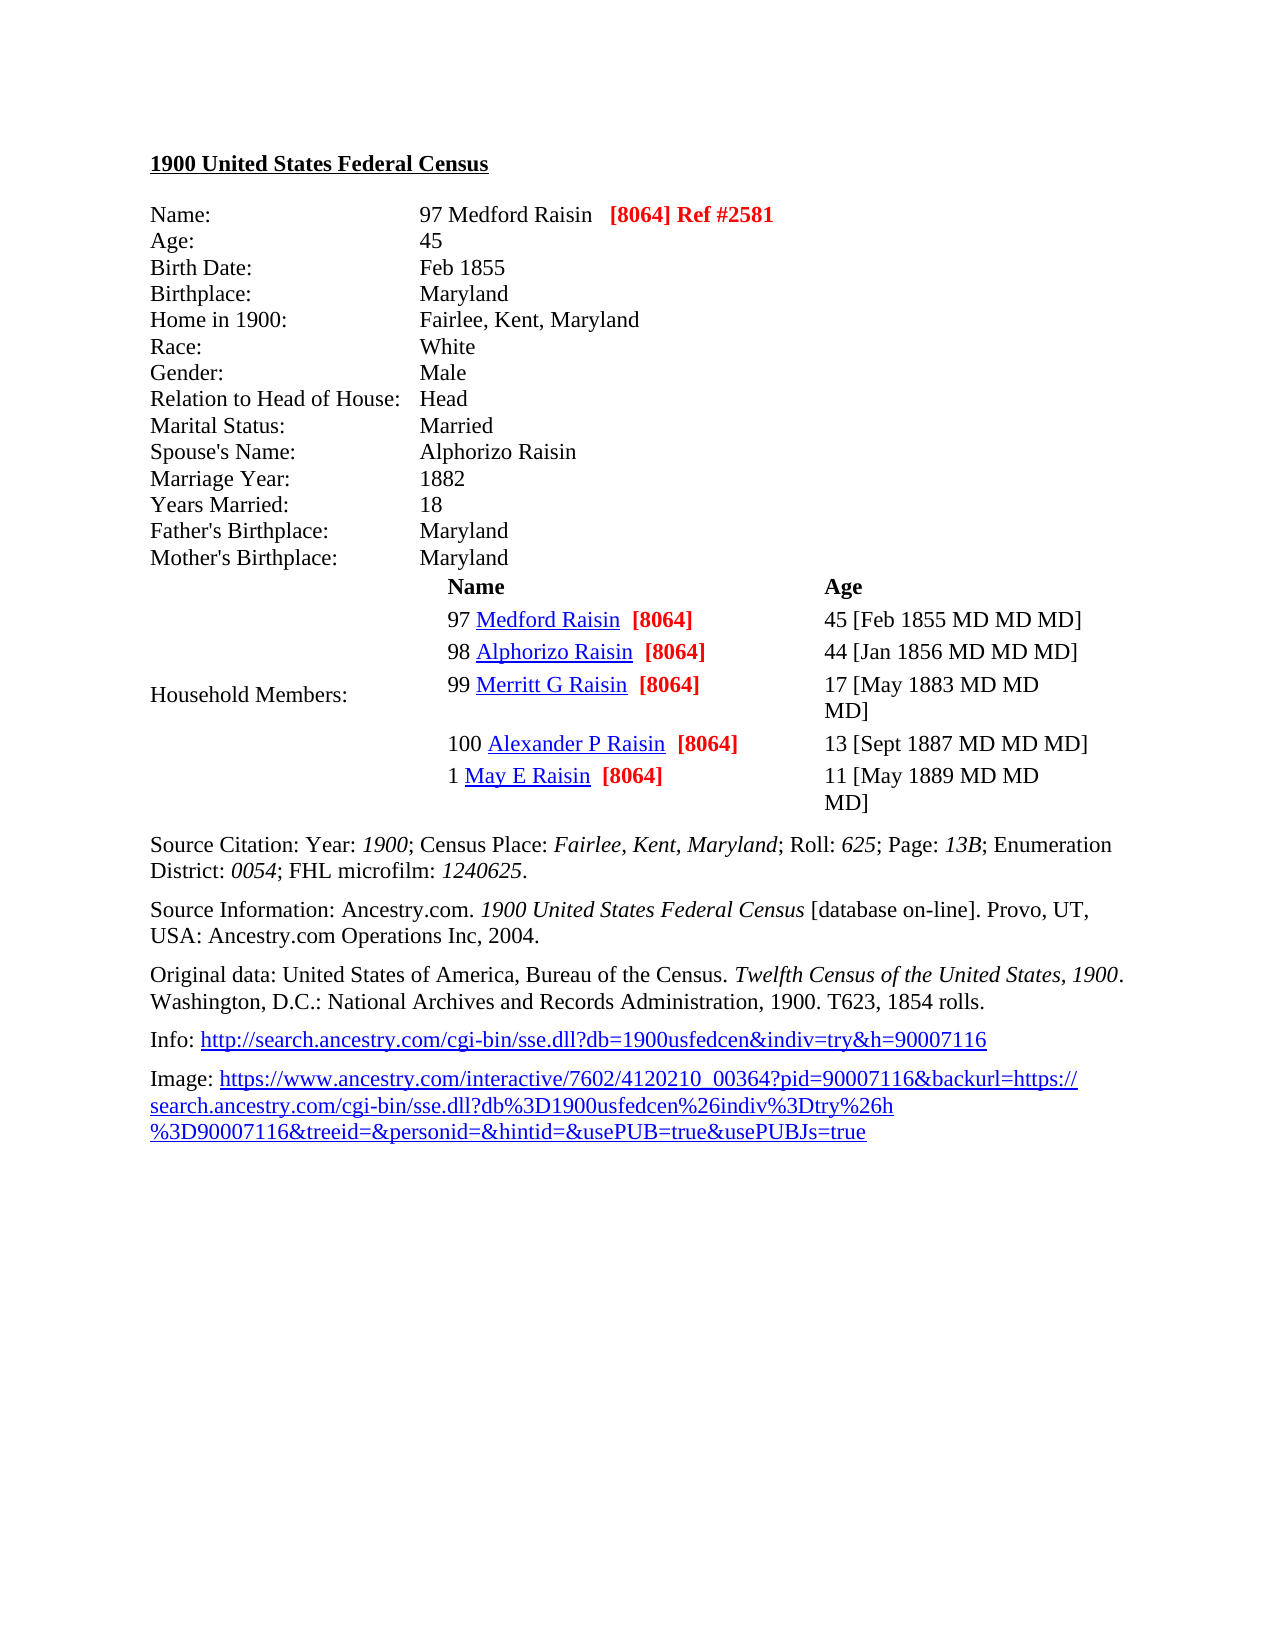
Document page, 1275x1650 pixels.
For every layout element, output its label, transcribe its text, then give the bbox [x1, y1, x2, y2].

text Image: https://www.ancestry.com/interactive/7602/4120210_00364?pid=90007116&backurl=https://search.ancestry.com/cgi-bin/sse.dll?db%3D1900usfedcen%26indiv%3Dtry%26h%3D90007116&treeid=&personid=&hintid=&usePUB=true&usePUBJs=true [150, 1065, 1125, 1144]
table_cell Age: [150, 228, 419, 254]
table_cell Relation to Head of House: [150, 386, 419, 412]
text Source Citation: Year: 1900; Census Place: Fairlee, Kent, Maryland; Roll: 625; Page: 13B; Enumeration District: 0054; FHL microfilm: 1240625. [150, 831, 1125, 884]
table_header Name: [150, 201, 419, 227]
table_cell Maryland [419, 517, 1125, 544]
table_cell Married [419, 412, 1125, 438]
text Source Information: Ancestry.com. 1900 United States Federal Census [database on-line]. Provo, UT, USA: Ancestry.com Operations Inc, 2004. [150, 896, 1125, 949]
table_cell 45 [419, 228, 1125, 254]
table_cell 18 [419, 491, 1125, 517]
table_cell Mother's Birthplace: [150, 544, 419, 570]
table_cell Gender: [150, 359, 419, 386]
table_cell Feb 1855 [419, 254, 1125, 280]
table_cell Marital Status: [150, 412, 419, 438]
table_cell Birthplace: [150, 280, 419, 306]
text 1900 United States Federal Census [150, 150, 1125, 176]
table_cell Household Members: [150, 570, 419, 818]
table_cell Spouse's Name: [150, 438, 419, 464]
table_cell Marriage Year: [150, 465, 419, 491]
table_cell Male [419, 359, 1125, 386]
table_header 97 Medford Raisin [8064] Ref #2581 [419, 201, 1125, 227]
table_cell Father's Birthplace: [150, 517, 419, 544]
table_cell Alphorizo Raisin [419, 438, 1125, 464]
table_cell Birth Date: [150, 254, 419, 280]
table_cell [419, 570, 1125, 818]
table_cell Maryland [419, 544, 1125, 570]
table_cell Home in 1900: [150, 306, 419, 333]
table_cell White [419, 333, 1125, 359]
table_cell Fairlee, Kent, Maryland [419, 306, 1125, 333]
text Info: http://search.ancestry.com/cgi-bin/sse.dll?db=1900usfedcen&indiv=try&h=90007116 [150, 1027, 1125, 1053]
table_cell Race: [150, 333, 419, 359]
table_cell Years Married: [150, 491, 419, 517]
text Original data: United States of America, Bureau of the Census. Twelfth Census of the United States, 1900. Washington, D.C.: National Archives and Records Administration, 1900. T623, 1854 rolls. [150, 961, 1125, 1014]
table_cell Head [419, 386, 1125, 412]
table_cell Maryland [419, 280, 1125, 306]
table_cell 1882 [419, 465, 1125, 491]
